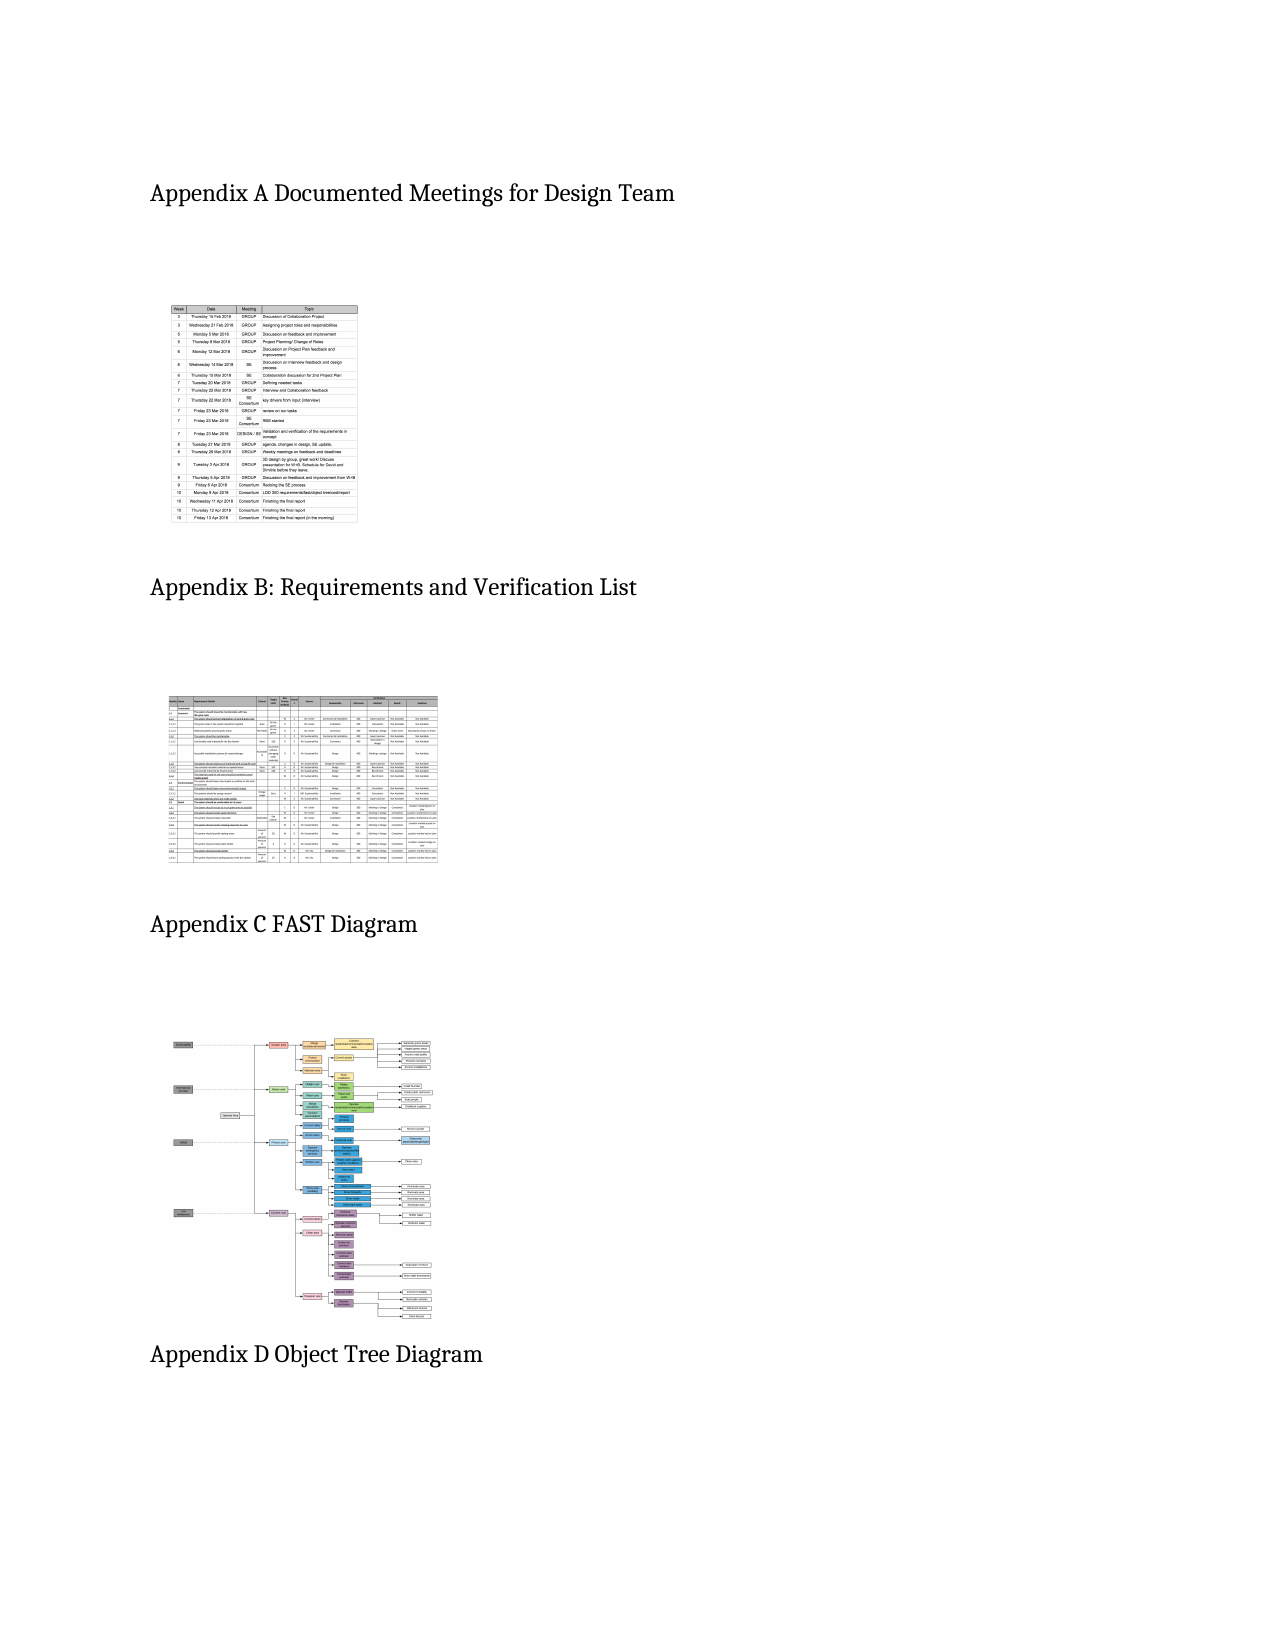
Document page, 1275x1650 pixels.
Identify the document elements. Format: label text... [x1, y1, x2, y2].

text Appendix B: Requirements and Verification List [150, 544, 1125, 601]
text Appendix D Object Tree Diagram [150, 1340, 1125, 1369]
picture [168, 1033, 438, 1322]
picture [168, 302, 360, 525]
text Appendix A Documented Meetings for Design Team [150, 150, 1125, 207]
text Appendix C FAST Diagram [150, 881, 1125, 939]
picture [168, 696, 438, 863]
